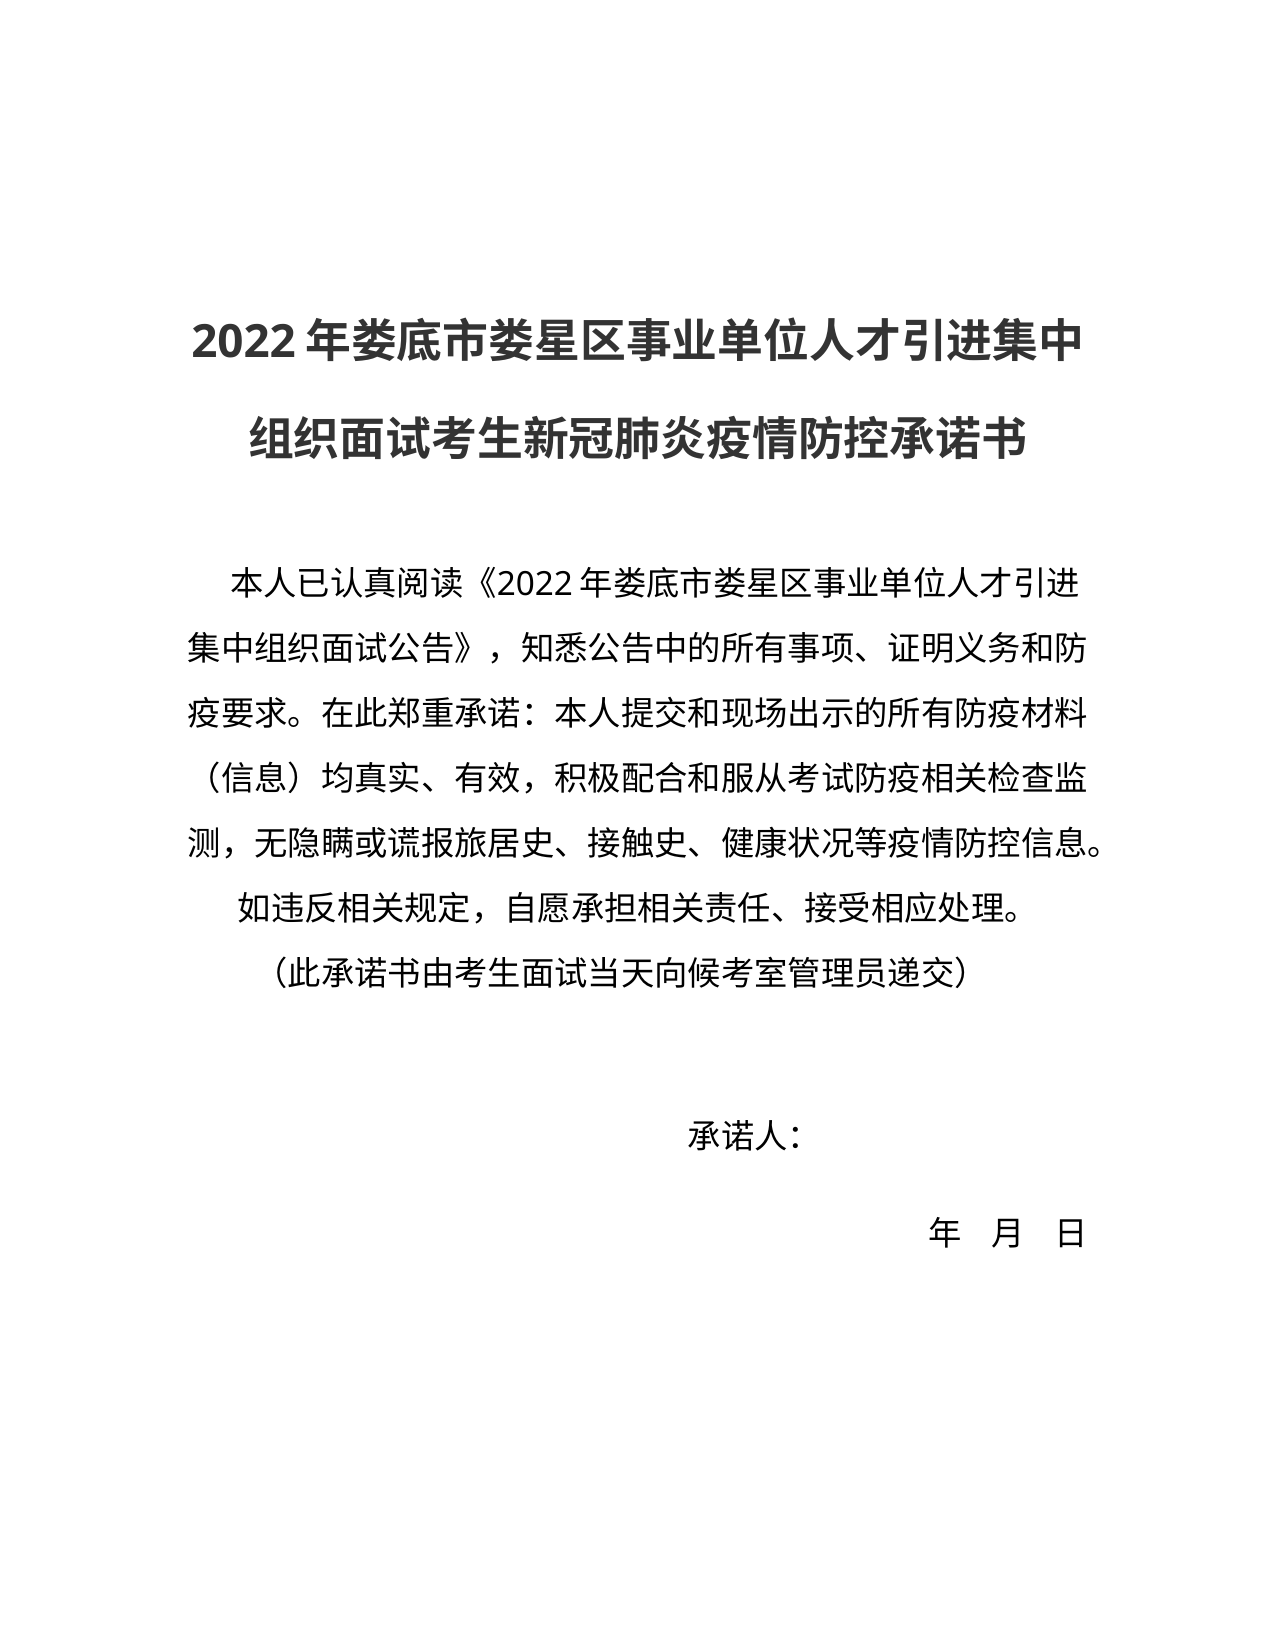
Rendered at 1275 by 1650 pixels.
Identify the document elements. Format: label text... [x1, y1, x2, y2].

text 承诺人： [187, 1101, 1087, 1166]
text 本人已认真阅读《2022年娄底市娄星区事业单位人才引进集中组织面试公告》，知悉公告中的所有事项、证明义务和防疫要求。在此郑重承诺：本人提交和现场出示的所有防疫材料（信息）均真实、有效，积极配合和服从考试防疫相关检查监测，无隐瞒或谎报旅居史、接触史、健康状况等疫情防控信息。如违反相关规定，自愿承担相关责任、接受相应处理。 [187, 549, 1087, 939]
text 年 月 日 [187, 1199, 1087, 1264]
text 2022年娄底市娄星区事业单位人才引进集中组织面试考生新冠肺炎疫情防控承诺书 [187, 289, 1087, 484]
text （此承诺书由考生面试当天向候考室管理员递交） [187, 939, 1087, 1004]
